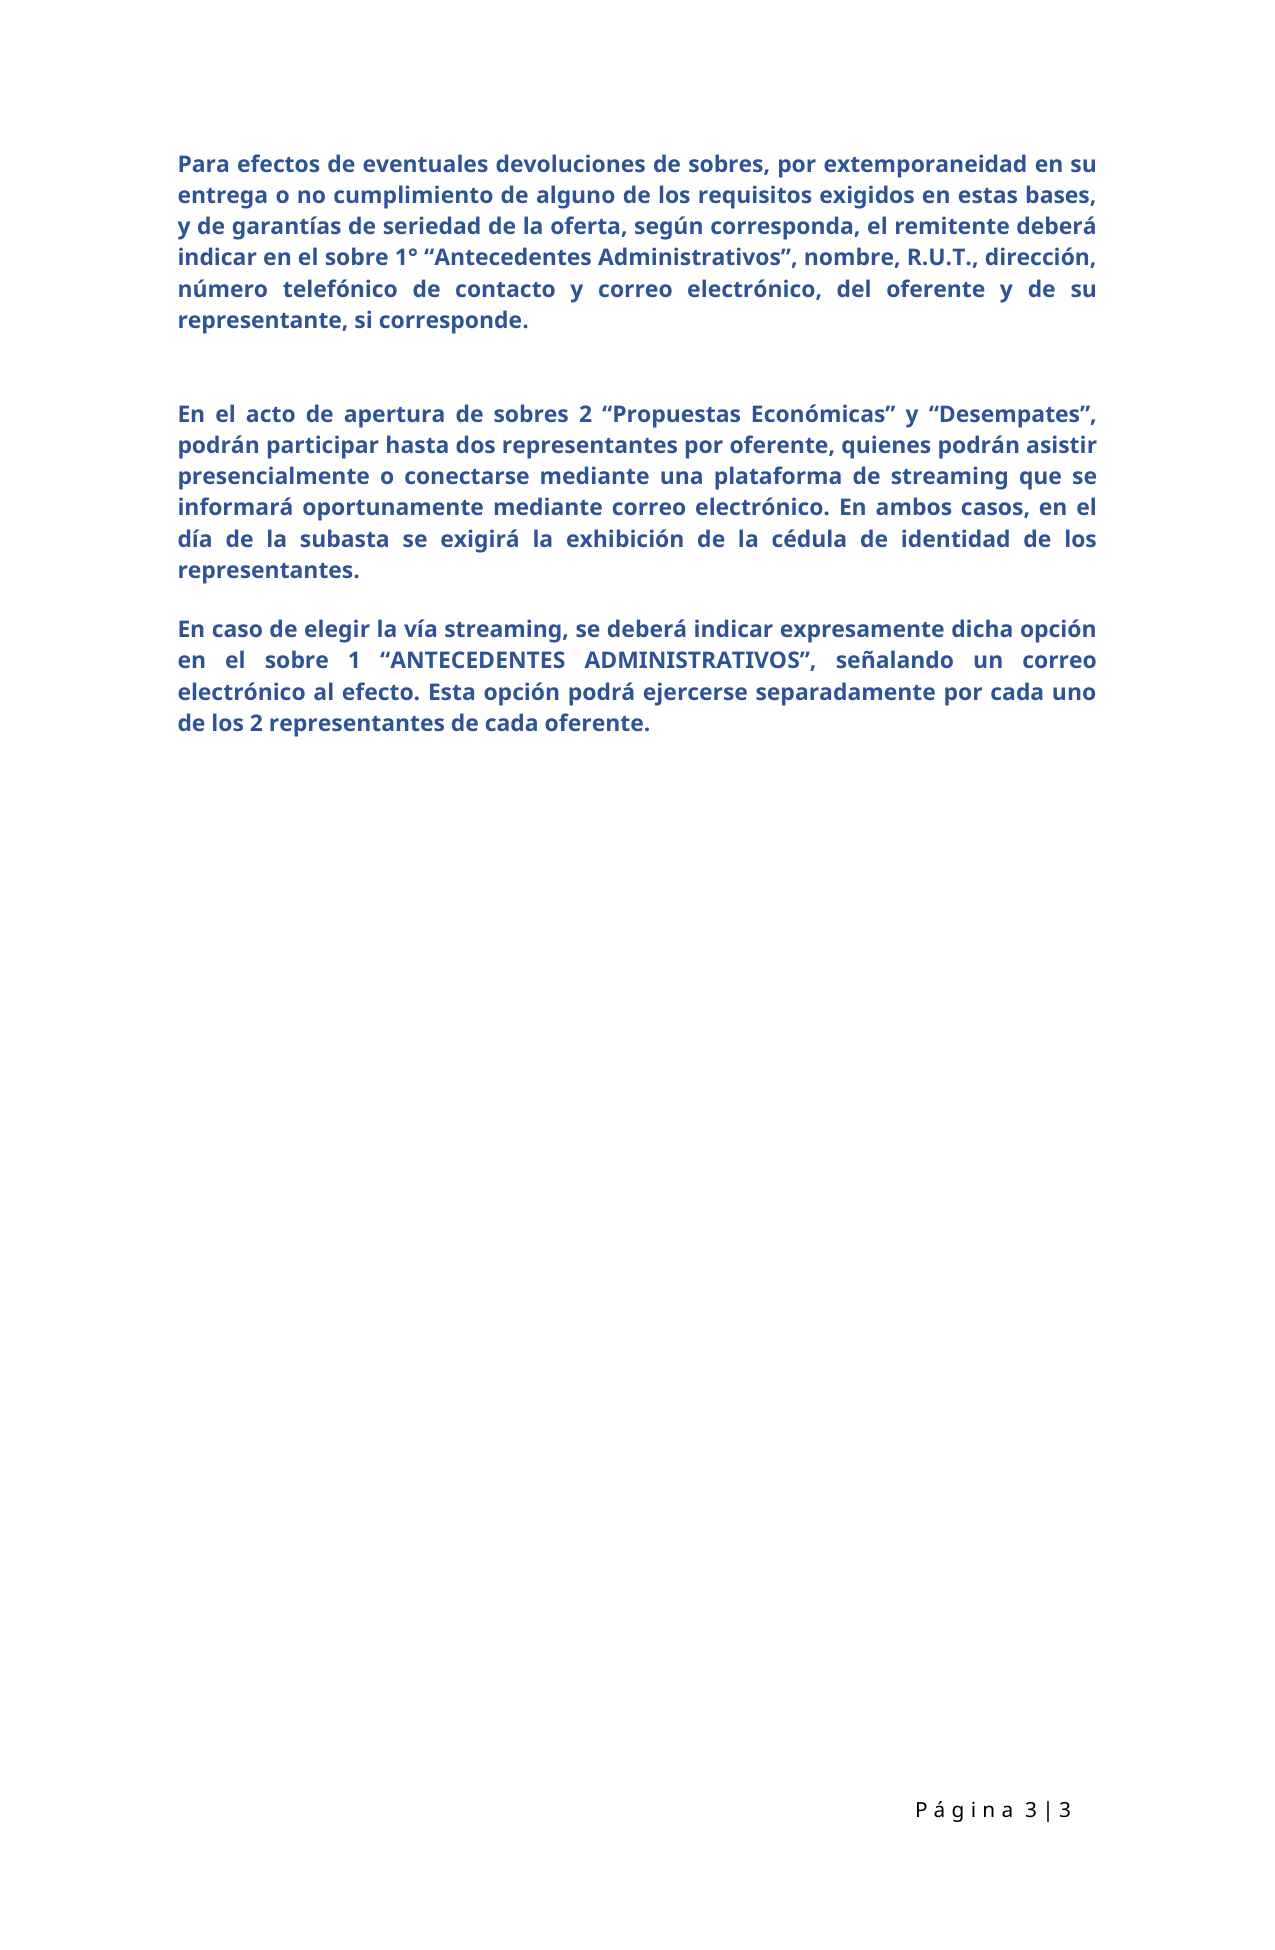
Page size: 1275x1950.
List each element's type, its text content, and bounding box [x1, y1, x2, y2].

text En el acto de apertura de sobres 2 “Propuestas Económicas” y “Desempates”, podrán participar hasta dos representantes por oferente, quienes podrán asistir presencialmente o conectarse mediante una plataforma de streaming que se informará oportunamente mediante correo electrónico. En ambos casos, en el día de la subasta se exigirá la exhibición de la cédula de identidad de los representantes. [177, 398, 1098, 585]
text En caso de elegir la vía streaming, se deberá indicar expresamente dicha opción en el sobre 1 “ANTECEDENTES ADMINISTRATIVOS”, señalando un correo electrónico al efecto. Esta opción podrá ejercerse separadamente por cada uno de los 2 representantes de cada oferente. [177, 613, 1098, 738]
text Para efectos de eventuales devoluciones de sobres, por extemporaneidad en su entrega o no cumplimiento de alguno de los requisitos exigidos en estas bases, y de garantías de seriedad de la oferta, según corresponda, el remitente deberá indicar en el sobre 1° “Antecedentes Administrativos”, nombre, R.U.T., dirección, número telefónico de contacto y correo electrónico, del oferente y de su representante, si corresponde. [177, 148, 1098, 335]
